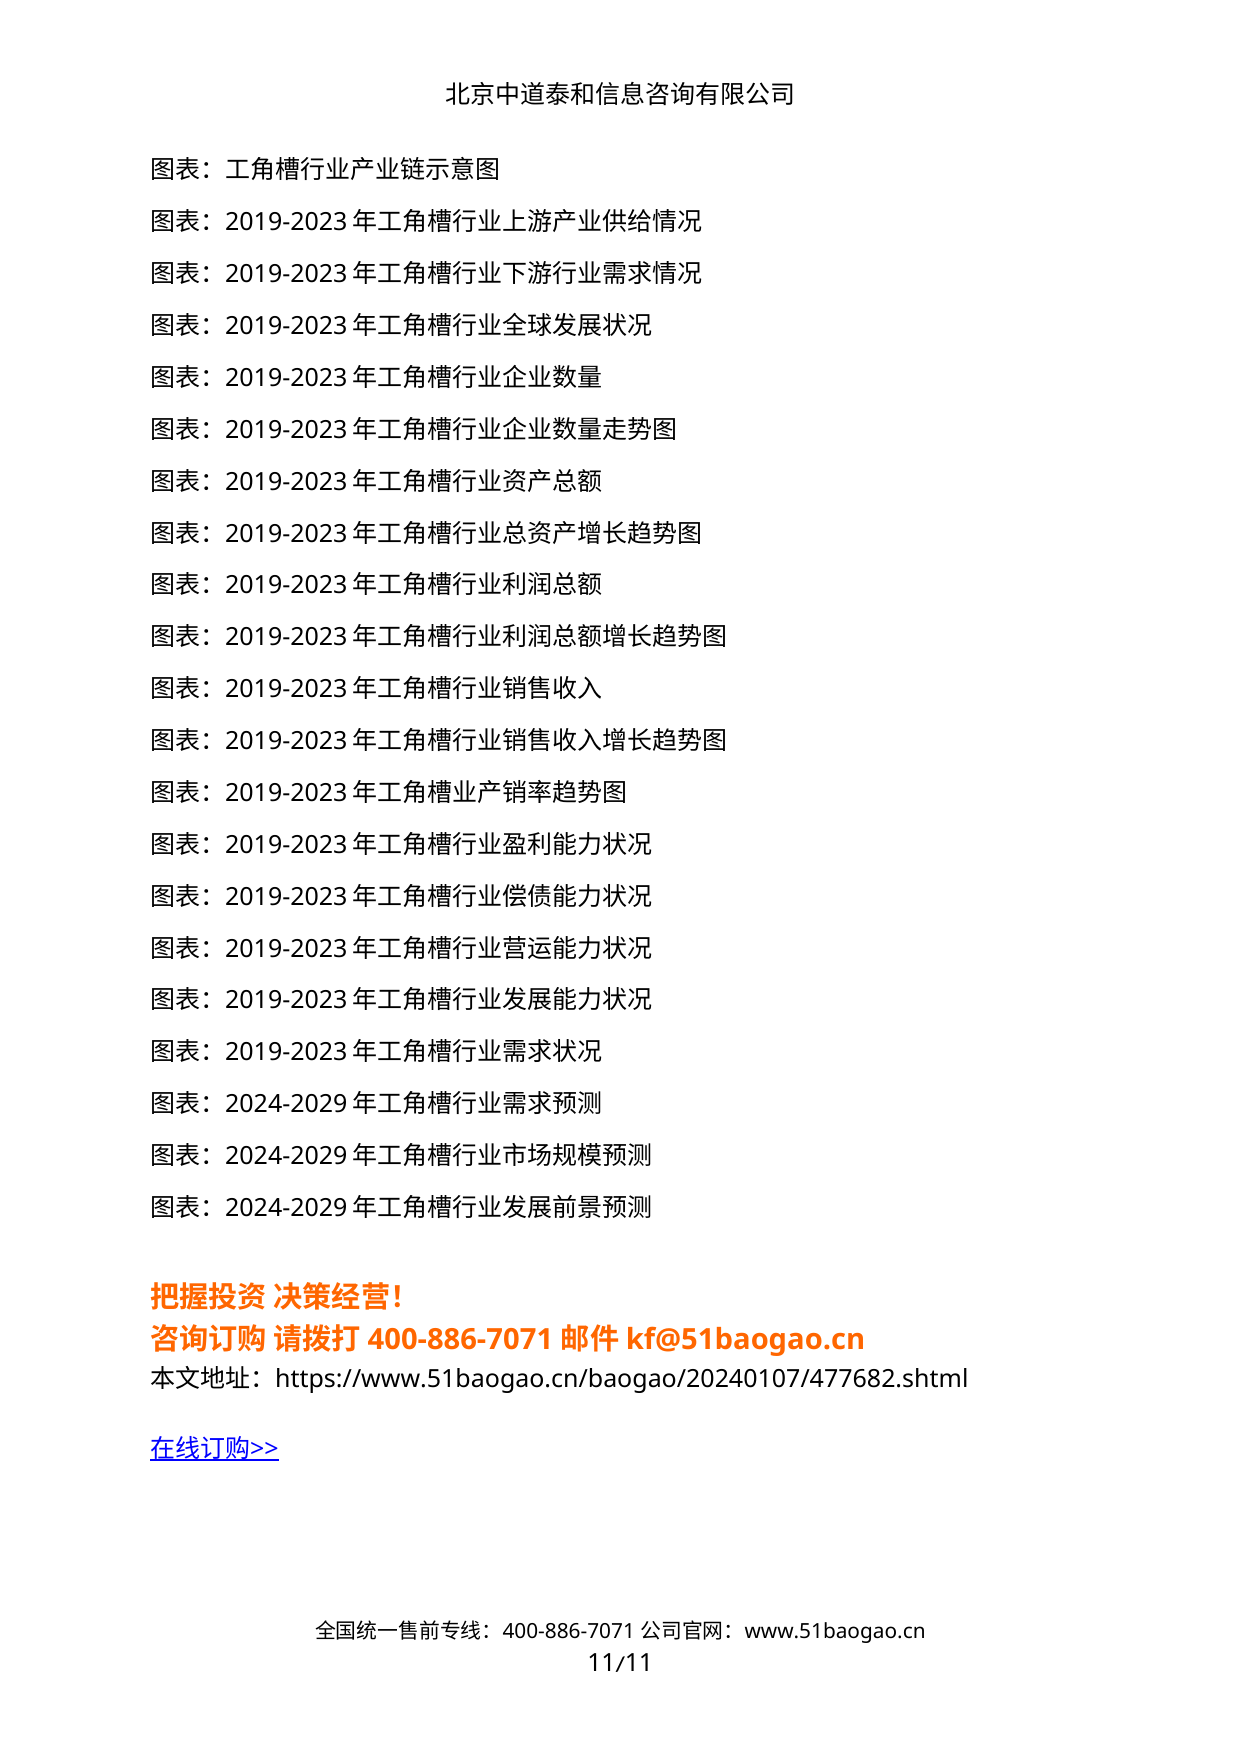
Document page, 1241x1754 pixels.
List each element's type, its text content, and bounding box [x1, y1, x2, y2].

text 图表：2019-2023年工角槽行业上游产业供给情况 [150, 202, 1090, 238]
text 图表：2019-2023年工角槽行业偿债能力状况 [150, 876, 1090, 912]
text 图表：2024-2029年工角槽行业发展前景预测 [150, 1187, 1090, 1224]
text 图表：2019-2023年工角槽行业全球发展状况 [150, 306, 1090, 342]
text 图表：2019-2023年工角槽行业下游行业需求情况 [150, 254, 1090, 290]
text 图表：2019-2023年工角槽行业发展能力状况 [150, 980, 1090, 1016]
text 图表：2024-2029年工角槽行业市场规模预测 [150, 1136, 1090, 1172]
text 图表：2019-2023年工角槽行业总资产增长趋势图 [150, 513, 1090, 549]
text 图表：2019-2023年工角槽行业利润总额增长趋势图 [150, 617, 1090, 653]
text 图表：工角槽行业产业链示意图 [150, 150, 1090, 186]
text 图表：2019-2023年工角槽业产销率趋势图 [150, 772, 1090, 809]
text 在线订购>> [150, 1394, 1090, 1465]
text 图表：2019-2023年工角槽行业营运能力状况 [150, 928, 1090, 964]
text 图表：2024-2029年工角槽行业需求预测 [150, 1084, 1090, 1120]
text 图表：2019-2023年工角槽行业资产总额 [150, 461, 1090, 497]
text 图表：2019-2023年工角槽行业销售收入增长趋势图 [150, 721, 1090, 757]
text 把握投资 决策经营！咨询订购 请拨打 400-886-7071 邮件 kf@51baogao.cn本文地址：https://www.51baogao.cn/baogao/20240107/477682.shtml [150, 1239, 1090, 1394]
text 图表：2019-2023年工角槽行业企业数量走势图 [150, 409, 1090, 446]
text 图表：2019-2023年工角槽行业需求状况 [150, 1032, 1090, 1068]
text 图表：2019-2023年工角槽行业销售收入 [150, 669, 1090, 705]
text 图表：2019-2023年工角槽行业盈利能力状况 [150, 824, 1090, 861]
text 图表：2019-2023年工角槽行业企业数量 [150, 357, 1090, 394]
text 图表：2019-2023年工角槽行业利润总额 [150, 565, 1090, 601]
